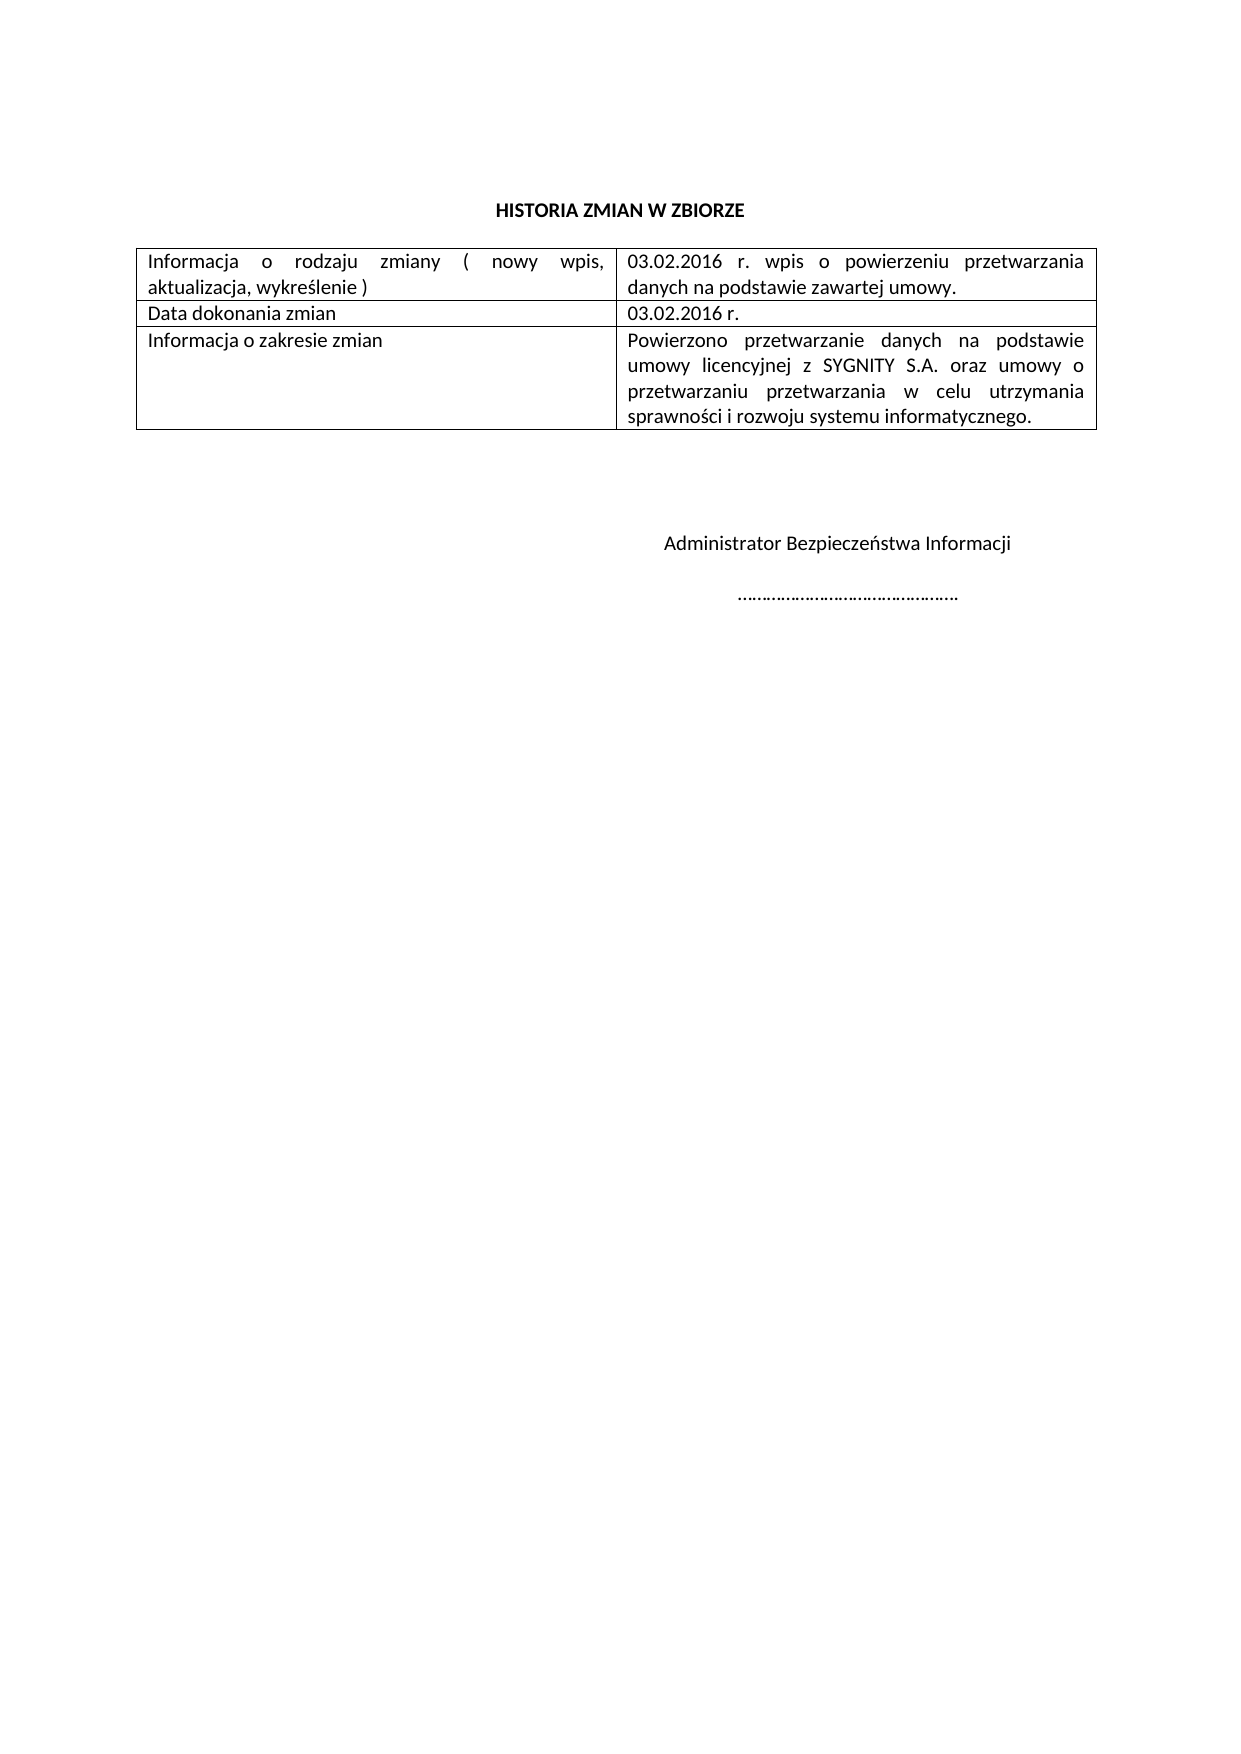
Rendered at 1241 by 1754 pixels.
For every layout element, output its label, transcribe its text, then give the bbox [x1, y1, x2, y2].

text HISTORIA ZMIAN W ZBIORZE [148, 198, 1093, 223]
table_cell Powierzono przetwarzanie danych na podstawie umowy licencyjnej z SYGNITY S.A. oraz umowy o przetwarzaniu przetwarzania w celu utrzymania sprawności i rozwoju systemu informatycznego. [617, 327, 1096, 429]
text Administrator Bezpieczeństwa Informacji [148, 530, 1093, 555]
text ………………………………………. [148, 580, 1093, 605]
table_cell Informacja o zakresie zmian [137, 327, 616, 429]
table_header Informacja o rodzaju zmiany ( nowy wpis, aktualizacja, wykreślenie ) [137, 249, 616, 299]
table_header 03.02.2016 r. wpis o powierzeniu przetwarzania danych na podstawie zawartej umowy. [617, 249, 1096, 299]
table_cell Data dokonania zmian [137, 301, 616, 326]
table_cell 03.02.2016 r. [617, 301, 1096, 326]
